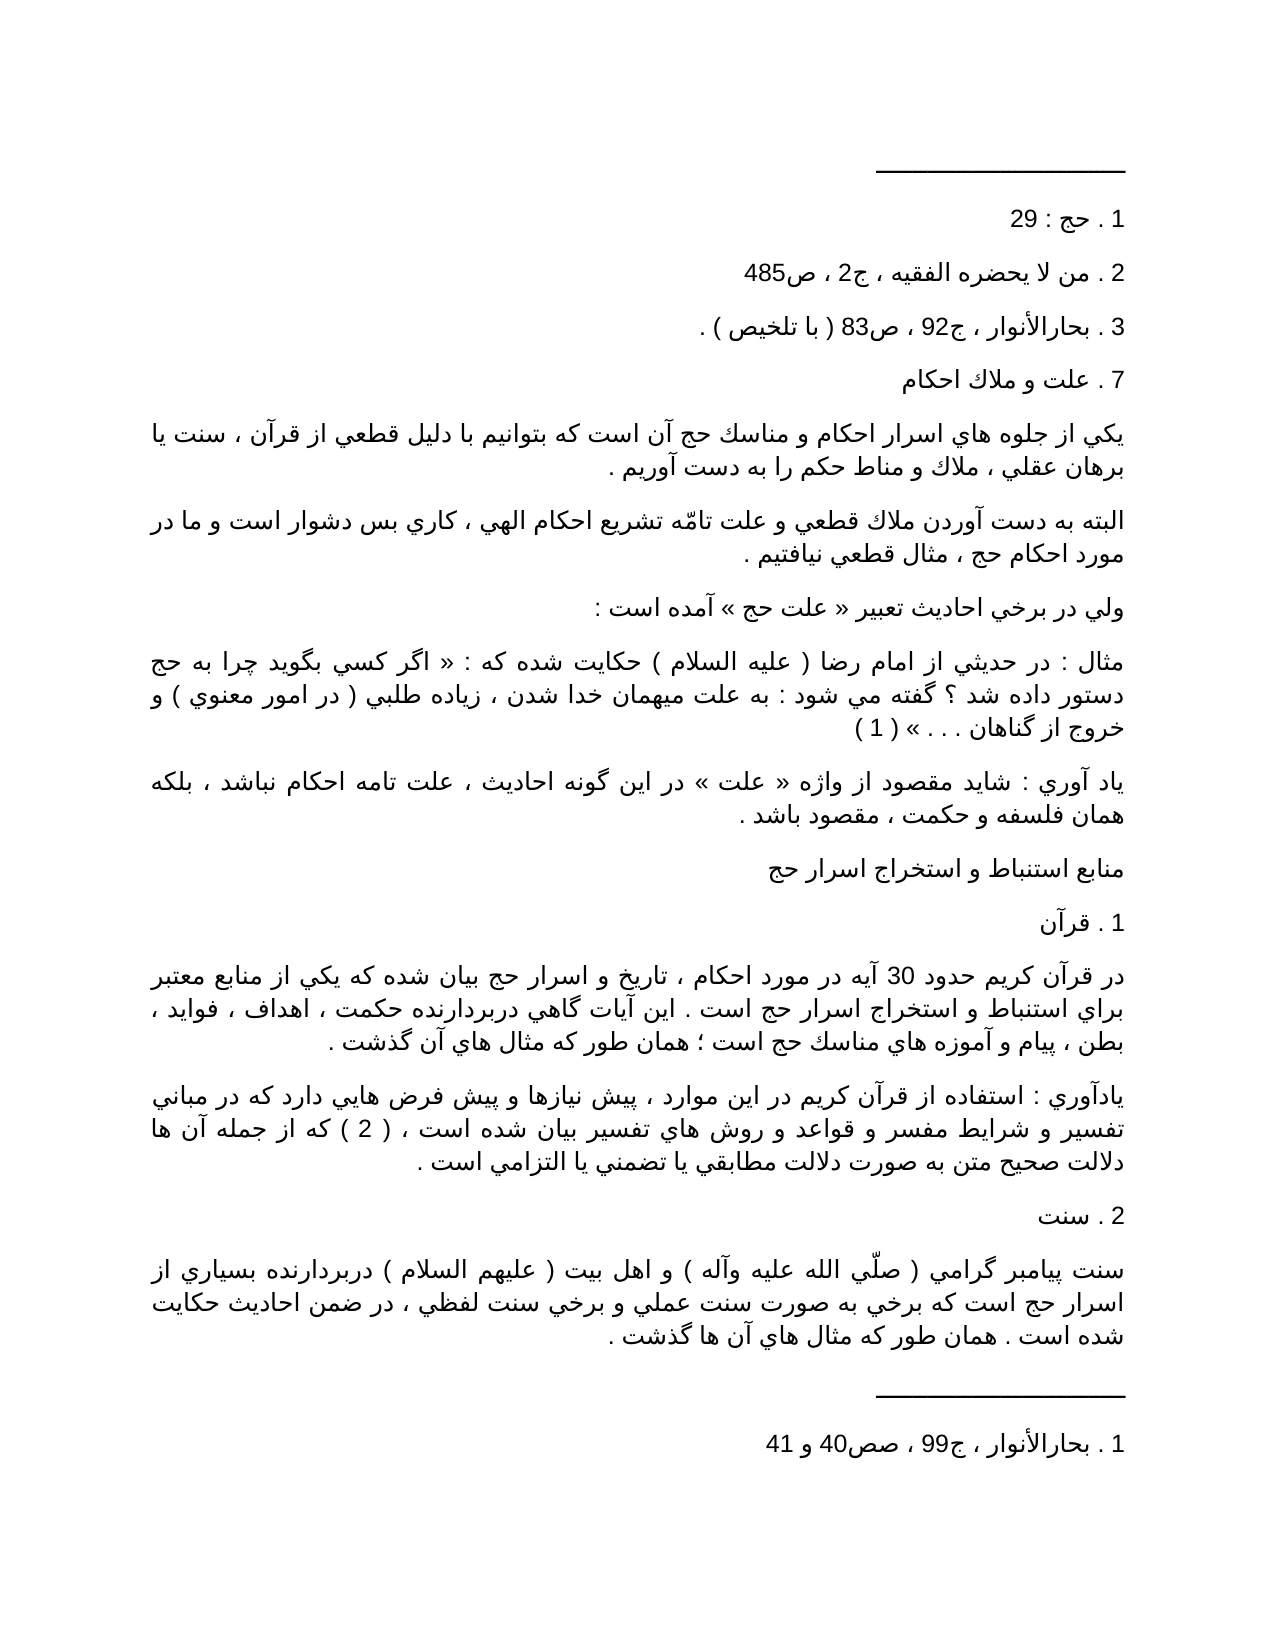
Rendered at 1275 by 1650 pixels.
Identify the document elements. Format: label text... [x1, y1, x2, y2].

text 3 . بحارالأنوار ، ج92 ، ص83 ( با تلخيص ) . [150, 312, 1125, 340]
text يادآوري : استفاده از قرآن كريم در اين موارد ، پيش نيازها و پيش فرض هايي دارد كه در مباني تفسير و شرايط مفسر و قواعد و روش هاي تفسير بيان شده است ، ( 2 ) كه از جمله آن ها دلالت صحيح متن به صورت دلالت مطابقي يا تضمني يا التزامي است . [150, 1081, 1125, 1176]
text مثال : در حديثي از امام رضا ( عليه السلام ) حكايت شده كه : « اگر كسي بگويد چرا به حج دستور داده شد ؟ گفته مي شود : به علت ميهمان خدا شدن ، زياده طلبي ( در امور معنوي ) و خروج از گناهان . . . » ( 1 ) [150, 647, 1125, 742]
text سنت پيامبر گرامي ( صلّي الله عليه وآله ) و اهل بيت ( عليهم السلام ) دربردارنده بسياري از اسرار حج است كه برخي به صورت سنت عملي و برخي سنت لفظي ، در ضمن احاديث حكايت شده است . همان طور كه مثال هاي آن ها گذشت . [150, 1255, 1125, 1350]
text 1 . حج : 29 [150, 204, 1125, 233]
text يكي از جلوه هاي اسرار احكام و مناسك حج آن است كه بتوانيم با دليل قطعي از قرآن ، سنت يا برهان عقلي ، ملاك و مناط حكم را به دست آوريم . [150, 419, 1125, 481]
text ــــــــــــــــــــــــــــــــــ [150, 1375, 1125, 1404]
text ولي در برخي احاديث تعبير « علت حج » آمده است : [150, 593, 1125, 622]
text در قرآن كريم حدود 30 آيه در مورد احكام ، تاريخ و اسرار حج بيان شده كه يكي از منابع معتبر براي استنباط و استخراج اسرار حج است . اين آيات گاهي دربردارنده حكمت ، اهداف ، فوايد ، بطن ، پيام و آموزه هاي مناسك حج است ؛ همان طور كه مثال هاي آن گذشت . [150, 961, 1125, 1056]
text 2 . من لا يحضره الفقيه ، ج2 ، ص485 [150, 258, 1125, 286]
text ياد آوري : شايد مقصود از واژه « علت » در اين گونه احاديث ، علت تامه احكام نباشد ، بلكه همان فلسفه و حكمت ، مقصود باشد . [150, 767, 1125, 828]
text ــــــــــــــــــــــــــــــــــ [150, 150, 1125, 179]
text 2 . سنت [150, 1201, 1125, 1230]
text 1 . بحارالأنوار ، ج99 ، صص40 و 41 [150, 1429, 1125, 1457]
text منابع استنباط و استخراج اسرار حج [150, 854, 1125, 882]
text 1 . قرآن [150, 907, 1125, 936]
text 7 . علت و ملاك احكام [150, 365, 1125, 394]
text البته به دست آوردن ملاك قطعي و علت تامّه تشريع احكام الهي ، كاري بس دشوار است و ما در مورد احكام حج ، مثال قطعي نيافتيم . [150, 506, 1125, 568]
